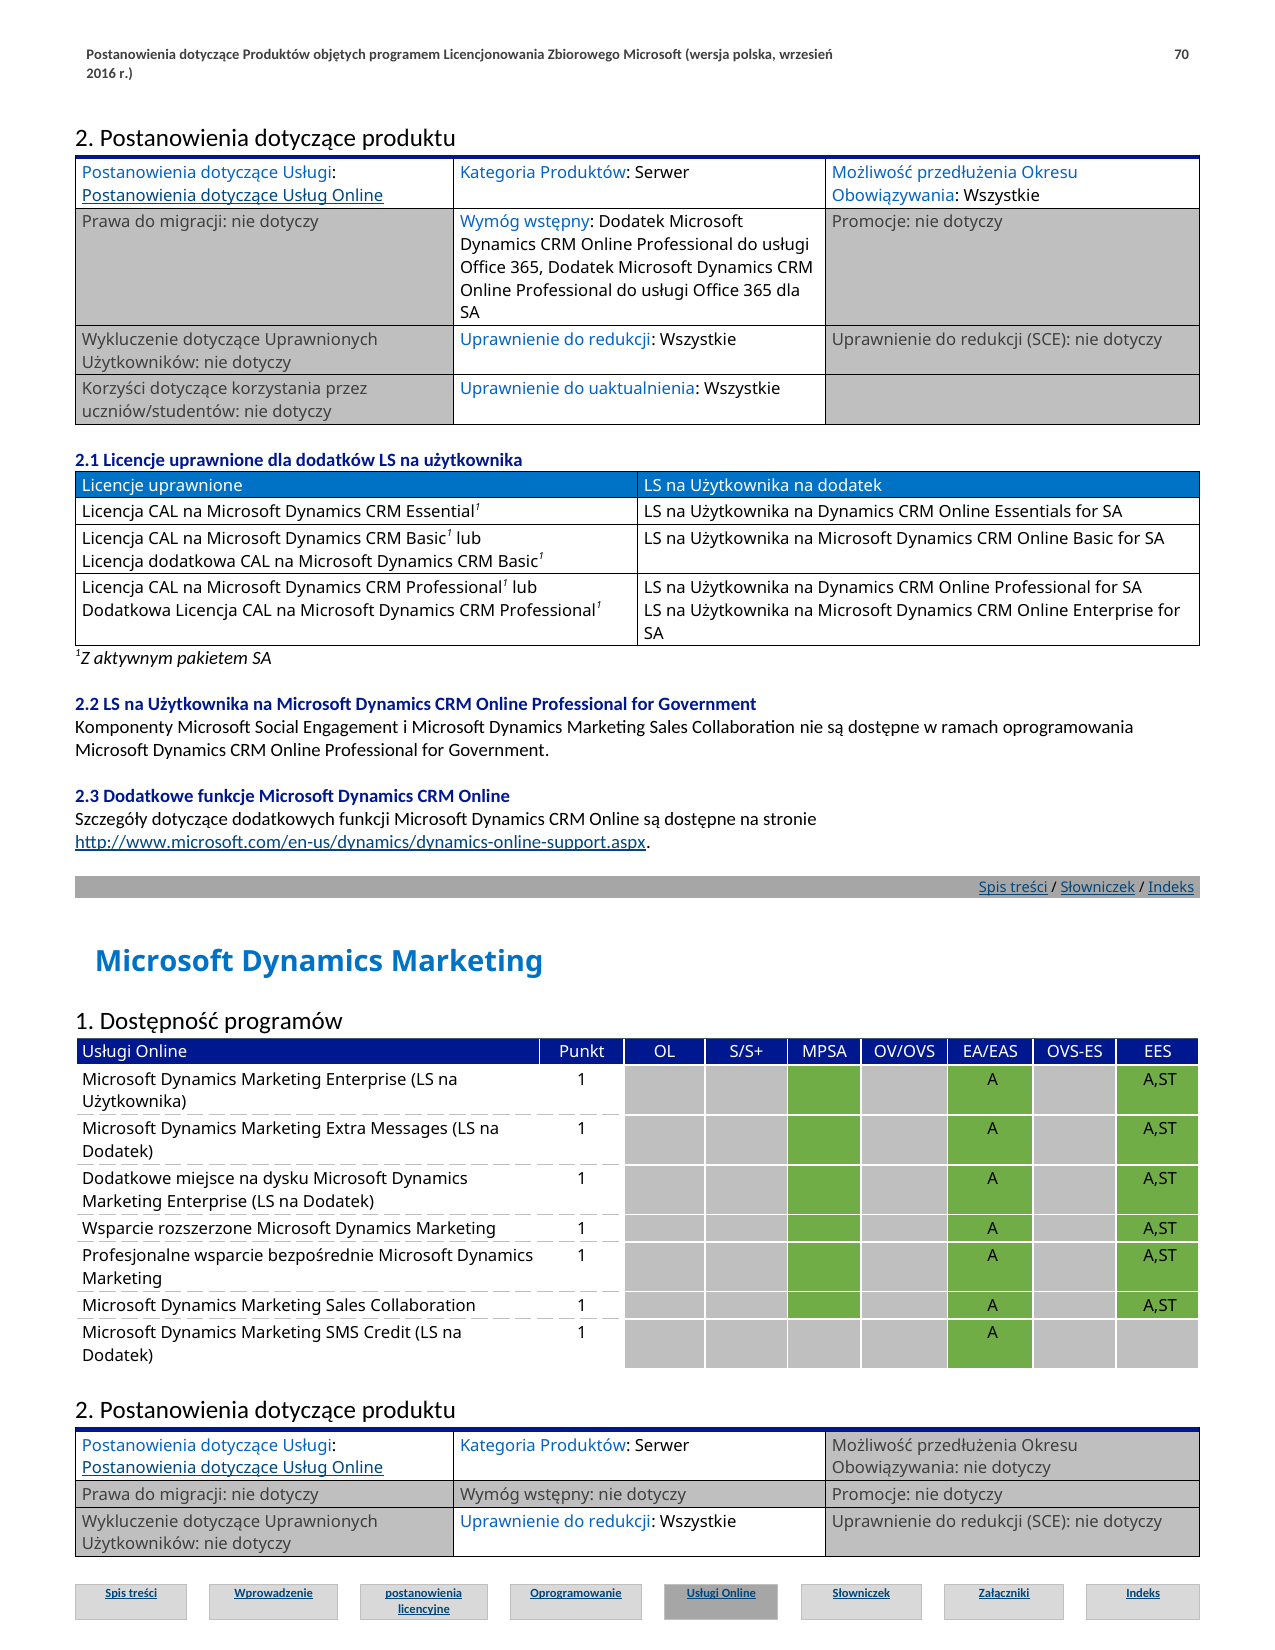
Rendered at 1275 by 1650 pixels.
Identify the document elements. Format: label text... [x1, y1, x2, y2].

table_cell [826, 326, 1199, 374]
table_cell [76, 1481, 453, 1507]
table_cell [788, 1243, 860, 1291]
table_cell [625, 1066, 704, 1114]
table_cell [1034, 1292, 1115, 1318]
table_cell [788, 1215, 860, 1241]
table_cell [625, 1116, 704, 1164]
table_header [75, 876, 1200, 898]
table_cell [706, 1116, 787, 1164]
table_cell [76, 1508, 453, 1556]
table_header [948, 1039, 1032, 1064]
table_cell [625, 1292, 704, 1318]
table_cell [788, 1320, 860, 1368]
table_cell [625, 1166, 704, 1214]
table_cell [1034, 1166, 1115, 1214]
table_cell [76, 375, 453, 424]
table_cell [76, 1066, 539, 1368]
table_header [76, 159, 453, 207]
list 1. Dostępność programów [75, 1005, 1200, 1035]
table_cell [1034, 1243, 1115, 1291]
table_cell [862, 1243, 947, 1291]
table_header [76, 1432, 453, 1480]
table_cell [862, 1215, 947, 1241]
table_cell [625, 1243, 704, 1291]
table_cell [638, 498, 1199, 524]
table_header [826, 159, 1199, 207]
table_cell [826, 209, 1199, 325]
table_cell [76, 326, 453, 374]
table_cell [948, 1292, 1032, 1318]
subtitle 2.3 Dodatkowe funkcje Microsoft Dynamics CRM Online [75, 784, 1200, 807]
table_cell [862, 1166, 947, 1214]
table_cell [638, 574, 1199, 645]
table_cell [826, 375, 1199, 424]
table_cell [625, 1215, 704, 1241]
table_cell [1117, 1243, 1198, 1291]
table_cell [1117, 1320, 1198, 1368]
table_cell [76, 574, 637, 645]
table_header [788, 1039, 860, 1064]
list Szczegóły dotyczące dodatkowych funkcji Microsoft Dynamics CRM Online są dostępne na stronie http://www.microsoft.com/en-us/dynamics/dynamics-online-support.aspx. [75, 807, 1200, 853]
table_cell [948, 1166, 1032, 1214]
subtitle 2.1 Licencje uprawnione dla dodatków LS na użytkownika [75, 448, 1200, 471]
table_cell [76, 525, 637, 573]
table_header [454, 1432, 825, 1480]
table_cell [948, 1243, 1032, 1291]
subtitle 2.2 LS na Użytkownika na Microsoft Dynamics CRM Online Professional for Government [75, 692, 1200, 715]
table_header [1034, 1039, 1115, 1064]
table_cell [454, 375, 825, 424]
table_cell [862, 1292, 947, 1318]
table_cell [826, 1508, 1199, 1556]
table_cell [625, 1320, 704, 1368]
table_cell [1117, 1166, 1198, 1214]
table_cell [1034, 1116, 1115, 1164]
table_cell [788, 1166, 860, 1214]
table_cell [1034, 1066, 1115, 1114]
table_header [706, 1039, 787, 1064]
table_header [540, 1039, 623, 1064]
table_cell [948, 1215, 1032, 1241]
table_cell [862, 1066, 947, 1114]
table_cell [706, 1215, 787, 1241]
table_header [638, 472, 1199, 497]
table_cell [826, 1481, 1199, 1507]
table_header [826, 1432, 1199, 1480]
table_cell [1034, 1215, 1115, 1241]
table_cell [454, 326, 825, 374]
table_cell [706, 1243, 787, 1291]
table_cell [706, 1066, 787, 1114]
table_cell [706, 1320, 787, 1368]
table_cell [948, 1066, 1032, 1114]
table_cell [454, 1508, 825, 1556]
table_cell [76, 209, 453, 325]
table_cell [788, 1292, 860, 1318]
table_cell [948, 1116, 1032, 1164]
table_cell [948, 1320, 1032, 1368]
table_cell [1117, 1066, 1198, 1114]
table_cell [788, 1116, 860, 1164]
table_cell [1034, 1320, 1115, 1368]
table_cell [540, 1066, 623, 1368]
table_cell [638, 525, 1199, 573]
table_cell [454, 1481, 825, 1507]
list 2. Postanowienia dotyczące produktu [75, 122, 1200, 152]
list 1Z aktywnym pakietem SA [75, 646, 1200, 669]
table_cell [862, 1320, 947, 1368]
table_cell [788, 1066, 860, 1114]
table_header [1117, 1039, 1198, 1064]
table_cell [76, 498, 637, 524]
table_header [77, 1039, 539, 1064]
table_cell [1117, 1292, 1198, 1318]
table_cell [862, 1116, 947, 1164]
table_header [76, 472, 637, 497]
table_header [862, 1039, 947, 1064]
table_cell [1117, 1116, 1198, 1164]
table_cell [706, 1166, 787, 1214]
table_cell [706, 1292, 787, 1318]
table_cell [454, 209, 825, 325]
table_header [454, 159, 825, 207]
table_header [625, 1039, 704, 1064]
subtitle Microsoft Dynamics Marketing [75, 940, 1200, 980]
list 2. Postanowienia dotyczące produktu [75, 1394, 1200, 1425]
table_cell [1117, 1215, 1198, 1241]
list Komponenty Microsoft Social Engagement i Microsoft Dynamics Marketing Sales Collaboration nie są dostępne w ramach oprogramowania Microsoft Dynamics CRM Online Professional for Government. [75, 715, 1200, 761]
